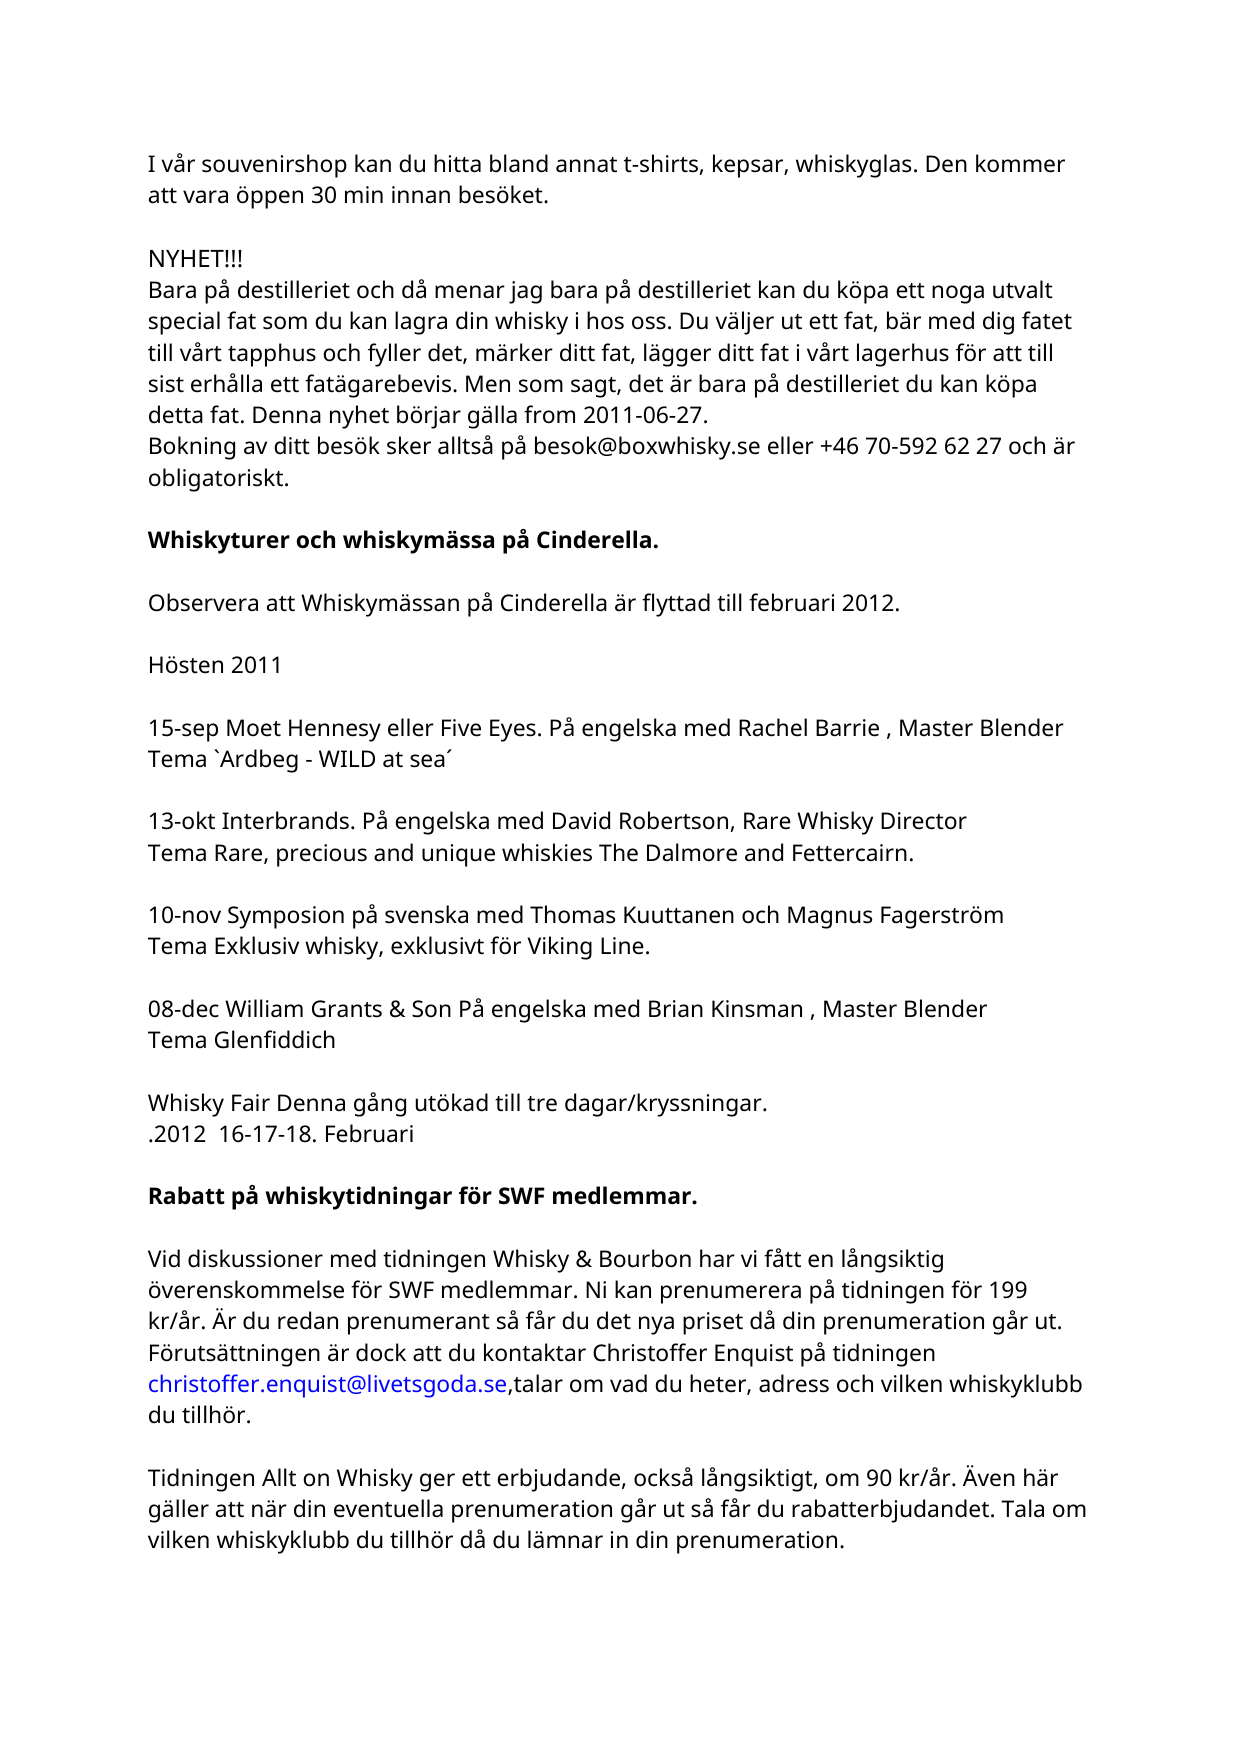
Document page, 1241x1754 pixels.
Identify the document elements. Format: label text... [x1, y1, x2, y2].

text Tema Rare, precious and unique whiskies The Dalmore and Fettercairn. [148, 836, 1093, 868]
text Hösten 2011 [148, 649, 1093, 680]
text I vår souvenirshop kan du hitta bland annat t-shirts, kepsar, whiskyglas. Den kommer att vara öppen 30 min innan besöket. [148, 148, 1093, 210]
text Vid diskussioner med tidningen Whisky & Bourbon har vi fått en långsiktig överenskommelse för SWF medlemmar. Ni kan prenumerera på tidningen för 199 kr/år. Är du redan prenumerant så får du det nya priset då din prenumeration går ut. Förutsättningen är dock att du kontaktar Christoffer Enquist på tidningen christoffer.enquist@livetsgoda.se,talar om vad du heter, adress och vilken whiskyklubb du tillhör. [148, 1243, 1093, 1430]
text Tema Glenfiddich [148, 1024, 1093, 1055]
text .2012 16-17-18. Februari [148, 1118, 1093, 1149]
text Rabatt på whiskytidningar för SWF medlemmar. [148, 1180, 1093, 1211]
text Observera att Whiskymässan på Cinderella är flyttad till februari 2012. [148, 586, 1093, 618]
text Tema Exklusiv whisky, exklusivt för Viking Line. [148, 930, 1093, 961]
text 10-nov Symposion på svenska med Thomas Kuuttanen och Magnus Fagerström [148, 899, 1093, 930]
text Bokning av ditt besök sker alltså på besok@boxwhisky.se eller +46 70-592 62 27 och är obligatoriskt. [148, 430, 1093, 493]
text Tema `Ardbeg - WILD at sea´ [148, 743, 1093, 774]
text Whisky Fair Denna gång utökad till tre dagar/kryssningar. [148, 1086, 1093, 1118]
text 15-sep Moet Hennesy eller Five Eyes. På engelska med Rachel Barrie , Master Blender [148, 711, 1093, 743]
text NYHET!!! [148, 241, 1093, 274]
text Bara på destilleriet och då menar jag bara på destilleriet kan du köpa ett noga utvalt special fat som du kan lagra din whisky i hos oss. Du väljer ut ett fat, bär med dig fatet till vårt tapphus och fyller det, märker ditt fat, lägger ditt fat i vårt lagerhus för att till sist erhålla ett fatägarebevis. Men som sagt, det är bara på destilleriet du kan köpa detta fat. Denna nyhet börjar gälla from 2011-06-27. [148, 274, 1093, 430]
text 08-dec William Grants & Son På engelska med Brian Kinsman , Master Blender [148, 993, 1093, 1024]
text Whiskyturer och whiskymässa på Cinderella. [148, 524, 1093, 555]
text 13-okt Interbrands. På engelska med David Robertson, Rare Whisky Director [148, 805, 1093, 836]
text Tidningen Allt on Whisky ger ett erbjudande, också långsiktigt, om 90 kr/år. Även här gäller att när din eventuella prenumeration går ut så får du rabatterbjudandet. Tala om vilken whiskyklubb du tillhör då du lämnar in din prenumeration. [148, 1461, 1093, 1555]
